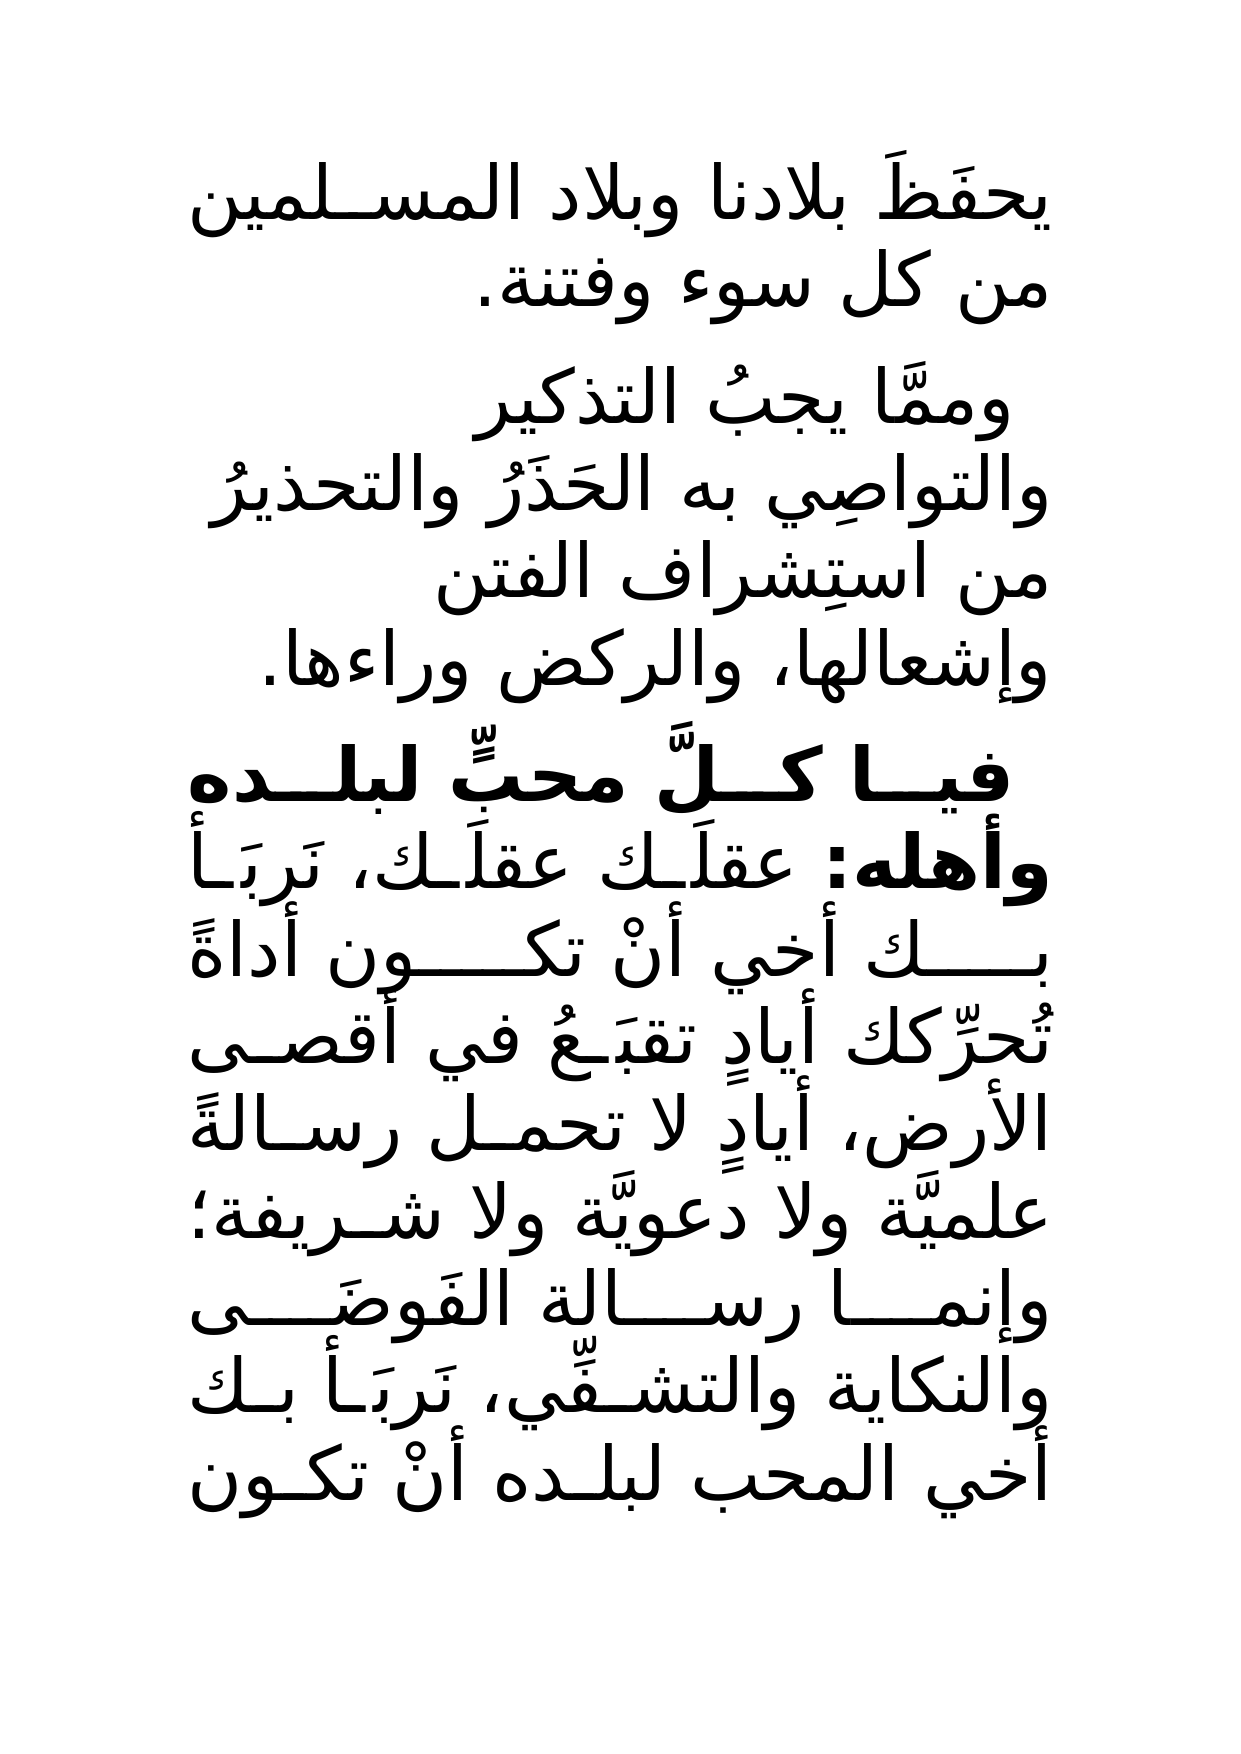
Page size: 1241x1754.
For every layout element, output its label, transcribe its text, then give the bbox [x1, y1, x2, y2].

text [187, 732, 1053, 1518]
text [187, 150, 1053, 324]
text وممَّا يجبُ التذكير والتواصِي به الحَذَرُ والتحذيرُ من استِشراف الفتن وإشعالها، والركض وراءها. [187, 354, 1053, 703]
